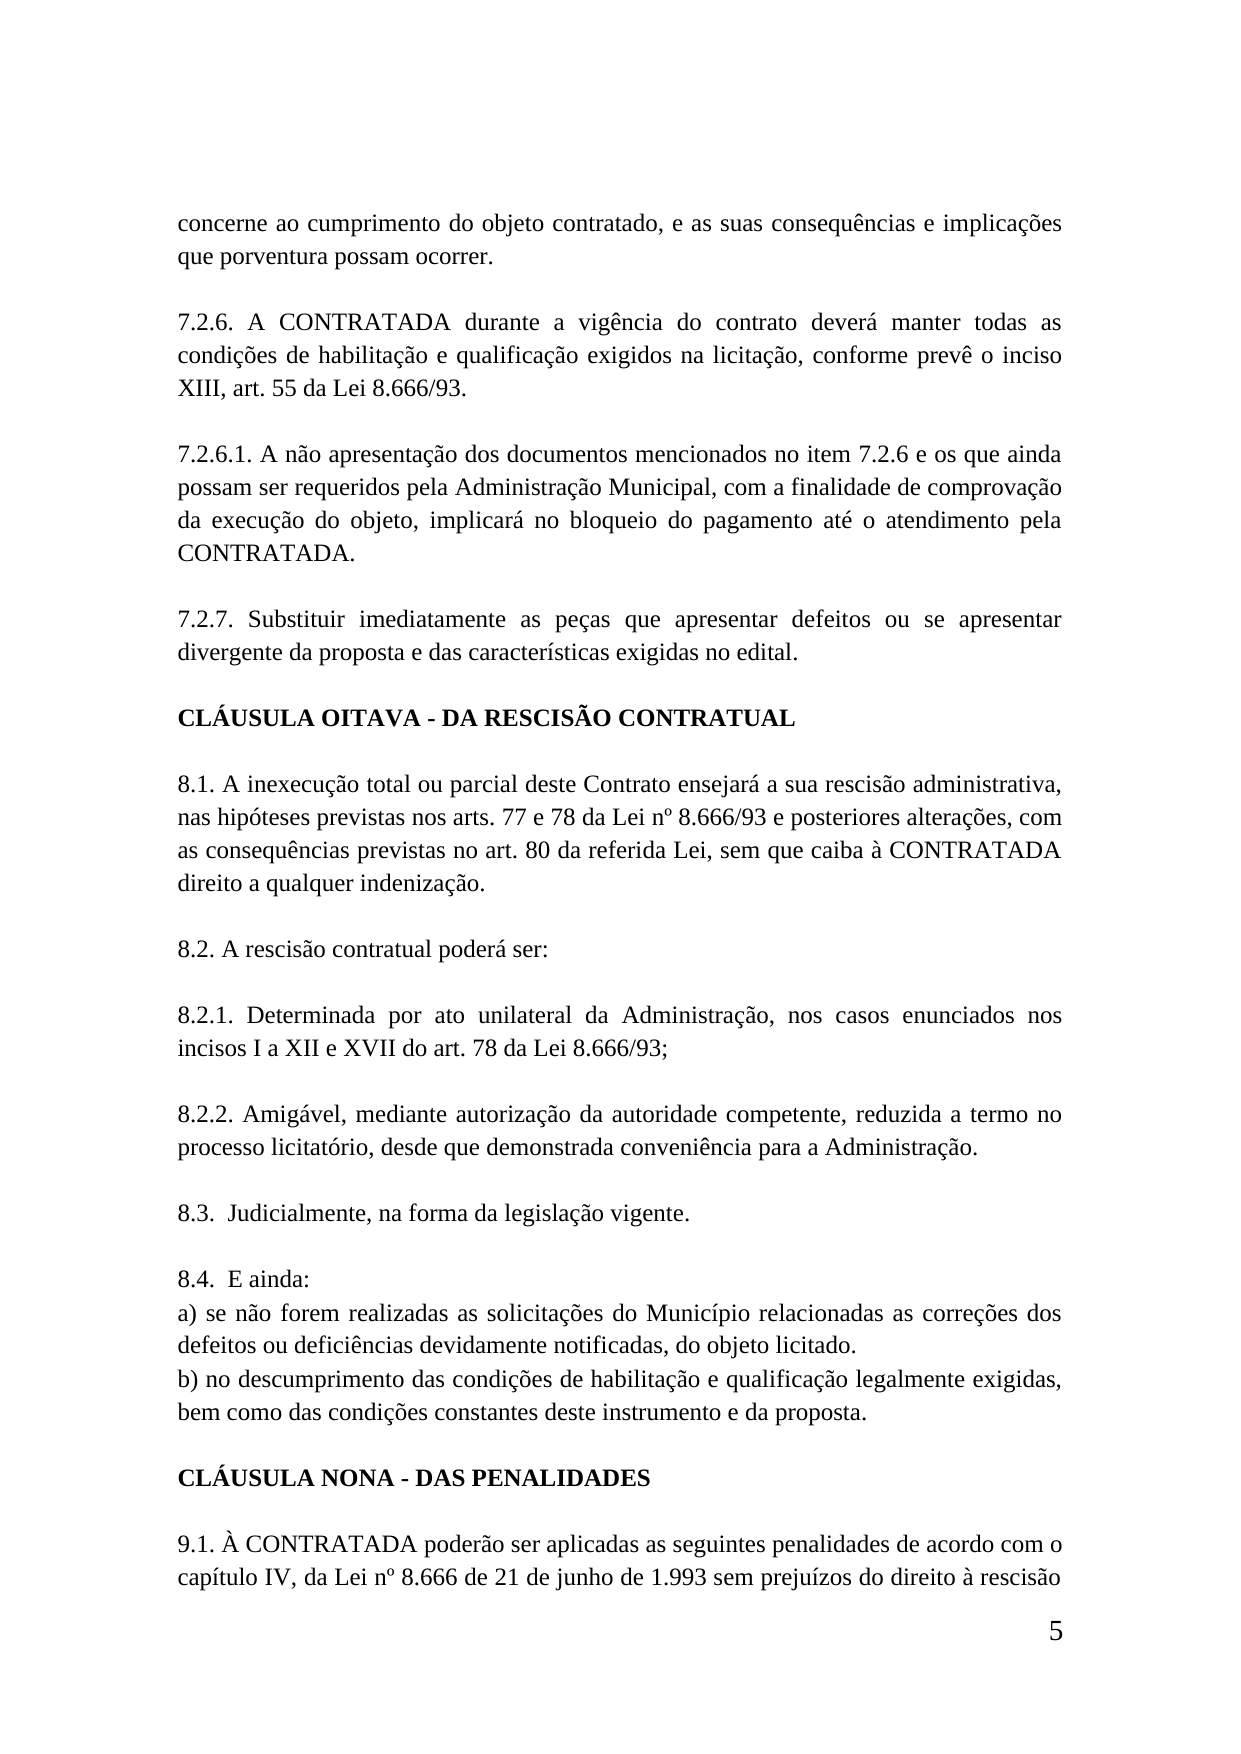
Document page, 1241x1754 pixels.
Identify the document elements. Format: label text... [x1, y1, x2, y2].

text b) no descumprimento das condições de habilitação e qualificação legalmente exigidas, bem como das condições constantes deste instrumento e da proposta. [177, 1364, 1063, 1425]
text 8.3. Judicialmente, na forma da legislação vigente. [177, 1198, 1063, 1227]
text 8.2.1. Determinada por ato unilateral da Administração, nos casos enunciados nos incisos I a XII e XVII do art. 78 da Lei 8.666/93; [177, 1000, 1063, 1062]
text 8.4. E ainda: [177, 1264, 1063, 1293]
text 8.2.2. Amigável, mediante autorização da autoridade competente, reduzida a termo no processo licitatório, desde que demonstrada conveniência para a Administração. [177, 1099, 1063, 1161]
text CLÁUSULA NONA - DAS PENALIDADES [177, 1463, 1063, 1491]
text 8.1. A inexecução total ou parcial deste Contrato ensejará a sua rescisão administrativa, nas hipóteses previstas nos arts. 77 e 78 da Lei nº 8.666/93 e posteriores alterações, com as consequências previstas no art. 80 da referida Lei, sem que caiba à CONTRATADA direito a qualquer indenização. [177, 769, 1063, 897]
text 7.2.6.1. A não apresentação dos documentos mencionados no item 7.2.6 e os que ainda possam ser requeridos pela Administração Municipal, com a finalidade de comprovação da execução do objeto, implicará no bloqueio do pagamento até o atendimento pela CONTRATADA. [177, 439, 1063, 567]
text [177, 208, 1063, 270]
text CLÁUSULA OITAVA - DA RESCISÃO CONTRATUAL [177, 703, 1063, 732]
text 7.2.6. A CONTRATADA durante a vigência do contrato deverá manter todas as condições de habilitação e qualificação exigidos na licitação, conforme prevê o inciso XIII, art. 55 da Lei 8.666/93. [177, 307, 1063, 402]
text a) se não forem realizadas as solicitações do Município relacionadas as correções dos defeitos ou deficiências devidamente notificadas, do objeto licitado. [177, 1298, 1063, 1359]
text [177, 1529, 1063, 1591]
text 7.2.7. Substituir imediatamente as peças que apresentar defeitos ou se apresentar divergente da proposta e das características exigidas no edital. [177, 604, 1063, 666]
text 8.2. A rescisão contratual poderá ser: [177, 934, 1063, 963]
